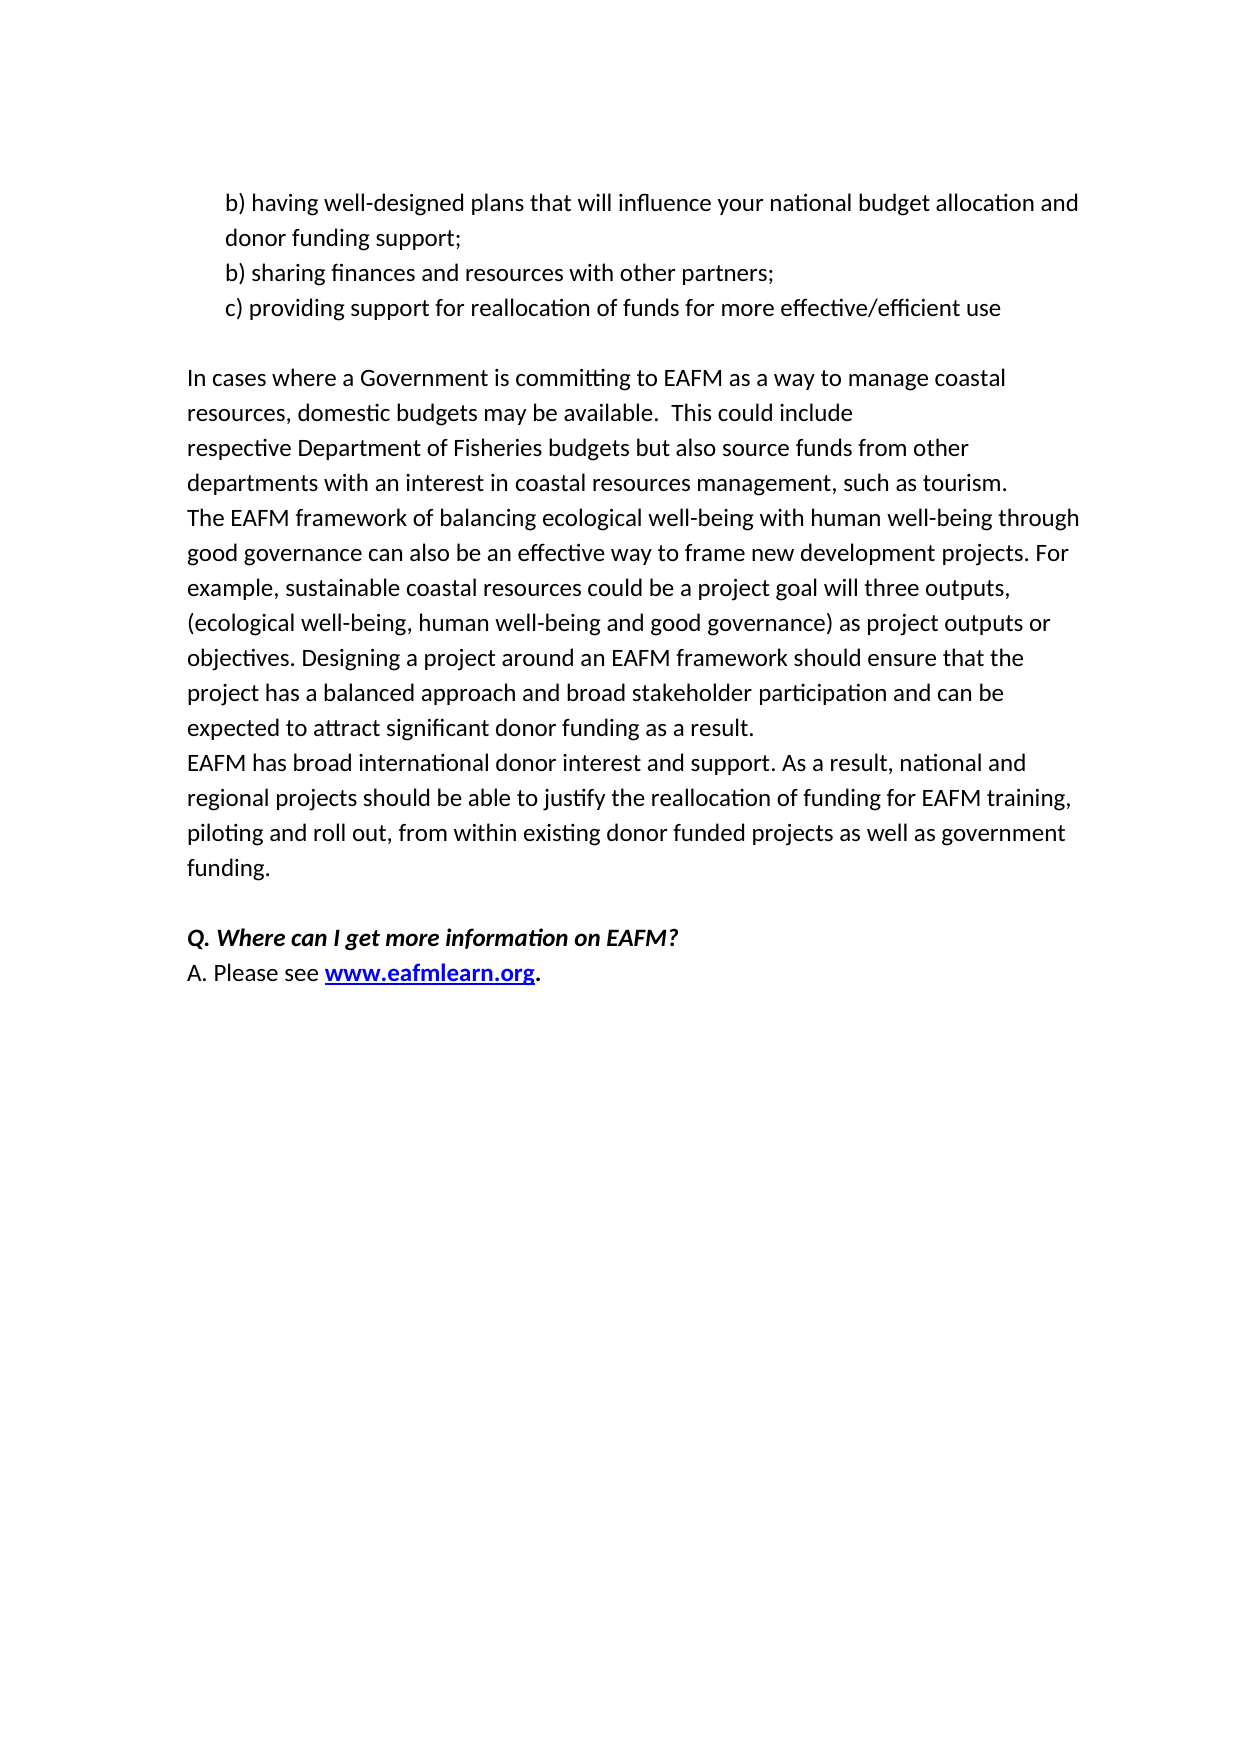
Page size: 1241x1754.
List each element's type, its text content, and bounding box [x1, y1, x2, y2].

text The EAFM framework of balancing ecological well-being with human well-being through good governance can also be an effective way to frame new development projects. For example, sustainable coastal resources could be a project goal will three outputs, (ecological well-being, human well-being and good governance) as project outputs or objectives. Designing a project around an EAFM framework should ensure that the project has a balanced approach and broad stakeholder participation and can be expected to attract significant donor funding as a result. [187, 502, 1090, 743]
list Q. Where can I get more information on EAFM? [187, 922, 1090, 953]
text EAFM has broad international donor interest and support. As a result, national and regional projects should be able to justify the reallocation of funding for EAFM training, piloting and roll out, from within existing donor funded projects as well as government funding. [187, 747, 1090, 883]
text b) sharing finances and resources with other partners; [225, 257, 1090, 288]
text In cases where a Government is committing to EAFM as a way to manage coastal resources, domestic budgets may be available. This could include respective Department of Fisheries budgets but also source funds from other departments with an interest in coastal resources management, such as tourism. [187, 362, 1090, 498]
text c) providing support for reallocation of funds for more effective/efficient use [225, 292, 1090, 323]
text b) having well-designed plans that will influence your national budget allocation and donor funding support; [225, 187, 1090, 253]
list A. Please see www.eafmlearn.org. [187, 957, 1090, 988]
